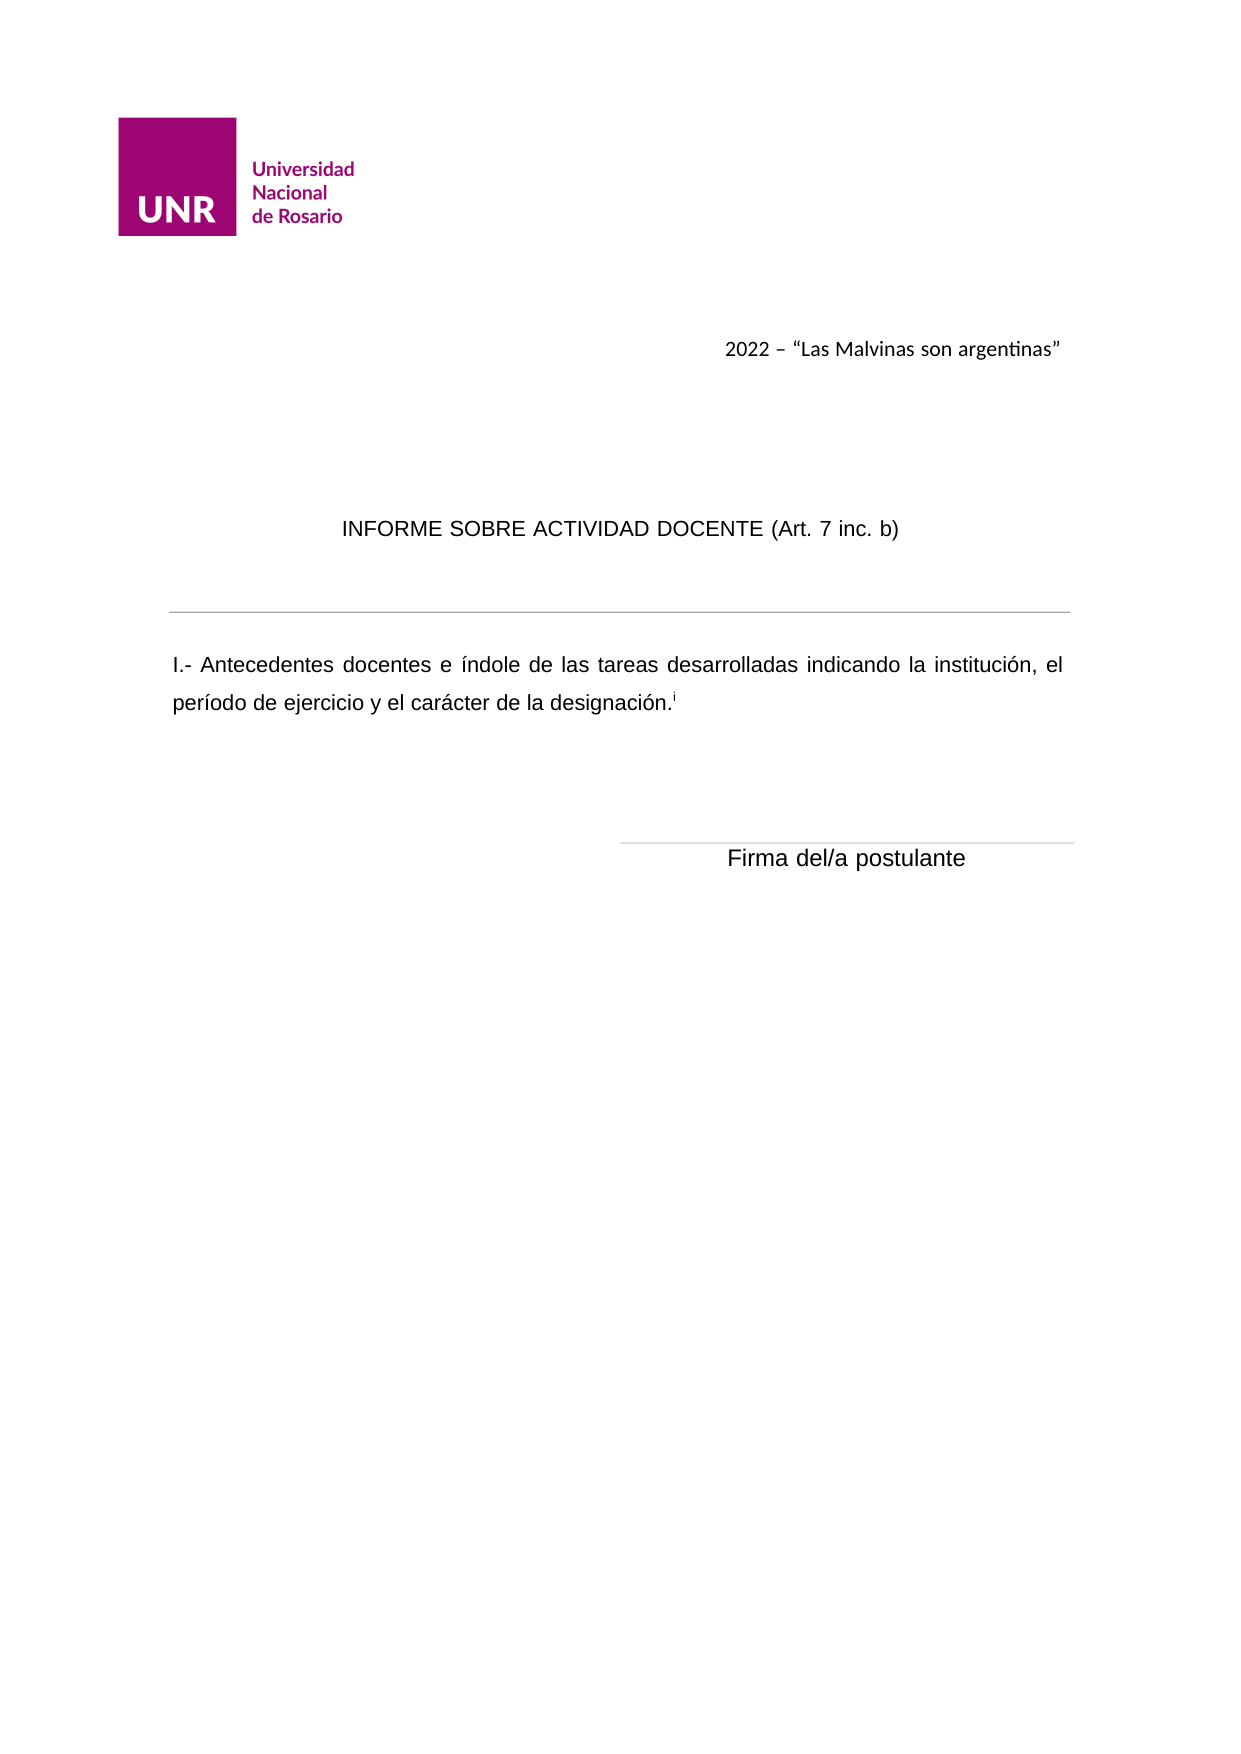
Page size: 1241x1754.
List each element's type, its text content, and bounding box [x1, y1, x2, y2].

text I.- Antecedentes docentes e índole de las tareas desarrolladas indicando la institución, el período de ejercicio y el carácter de la designación.i [172, 652, 1086, 715]
picture [0, 0, 1241, 280]
text Firma del/a postulante [727, 839, 1086, 871]
text INFORME SOBRE ACTIVIDAD DOCENTE (Art. 7 inc. b) [339, 516, 901, 541]
